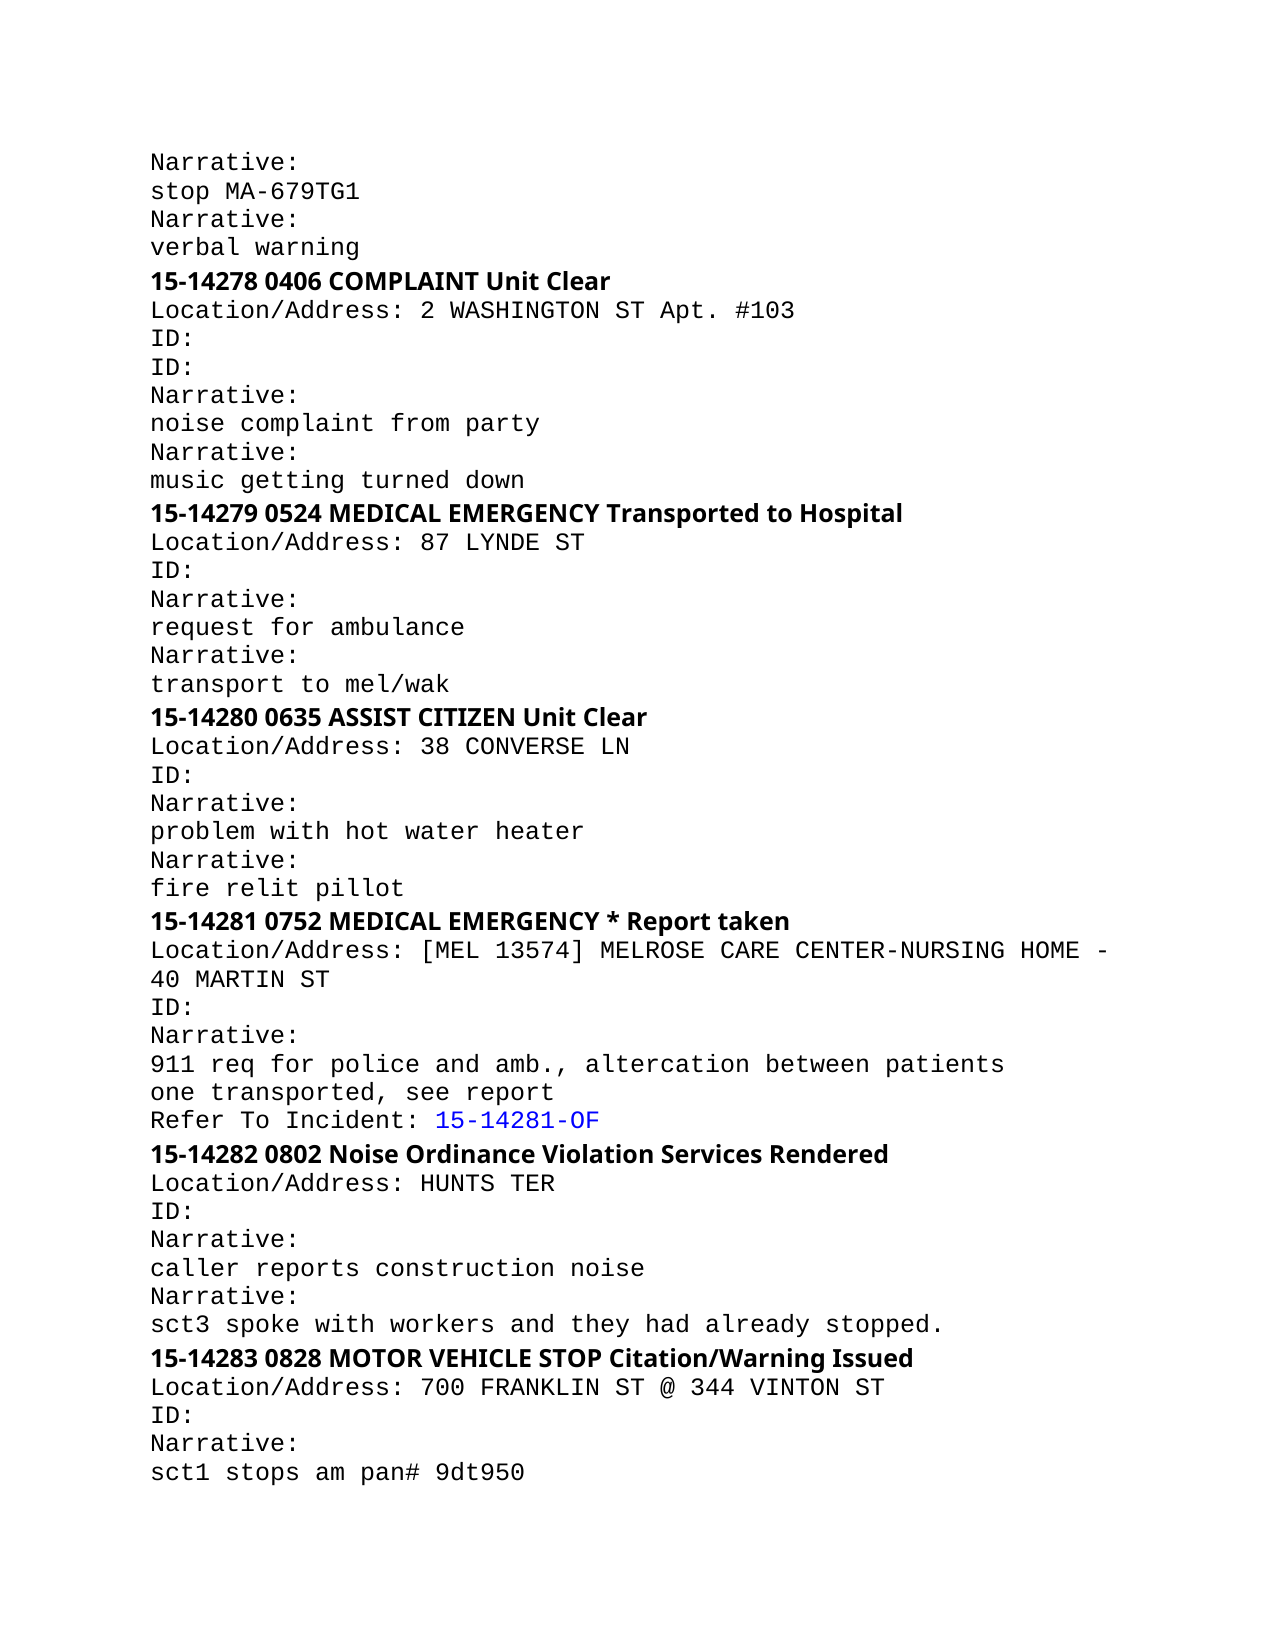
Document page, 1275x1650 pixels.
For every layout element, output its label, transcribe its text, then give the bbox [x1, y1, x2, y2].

text music getting turned down [150, 467, 1125, 496]
text 15-14280 0635 ASSIST CITIZEN Unit Clear [150, 700, 1125, 734]
text stop MA-679TG1 [150, 178, 1125, 207]
text Narrative: [150, 643, 1125, 671]
text request for ambulance [150, 615, 1125, 643]
text Narrative: [150, 1284, 1125, 1312]
text ID: [150, 354, 1125, 382]
text Narrative: [150, 1227, 1125, 1255]
text problem with hot water heater [150, 819, 1125, 847]
text sct1 stops am pan# 9dt950 [150, 1459, 1125, 1488]
text 15-14282 0802 Noise Ordinance Violation Services Rendered [150, 1136, 1125, 1170]
text Narrative: [150, 791, 1125, 819]
text 15-14281 0752 MEDICAL EMERGENCY * Report taken [150, 904, 1125, 938]
text Location/Address: 38 CONVERSE LN [150, 734, 1125, 762]
text ID: [150, 1403, 1125, 1431]
text Narrative: [150, 207, 1125, 235]
text Location/Address: [MEL 13574] MELROSE CARE CENTER-NURSING HOME - 40 MARTIN ST [150, 938, 1125, 994]
text ID: [150, 326, 1125, 354]
text 15-14283 0828 MOTOR VEHICLE STOP Citation/Warning Issued [150, 1340, 1125, 1374]
text Narrative: [150, 382, 1125, 411]
text Refer To Incident: 15-14281-OF [150, 1108, 1125, 1136]
text sct3 spoke with workers and they had already stopped. [150, 1312, 1125, 1340]
text ID: [150, 1199, 1125, 1227]
text Narrative: [150, 1023, 1125, 1051]
text Narrative: [150, 1431, 1125, 1459]
text Narrative: [150, 847, 1125, 876]
text Narrative: [150, 439, 1125, 467]
text 15-14278 0406 COMPLAINT Unit Clear [150, 263, 1125, 297]
text one transported, see report [150, 1079, 1125, 1108]
text Location/Address: 2 WASHINGTON ST Apt. #103 [150, 297, 1125, 326]
text 911 req for police and amb., altercation between patients [150, 1051, 1125, 1079]
text Narrative: [150, 586, 1125, 615]
text Location/Address: 87 LYNDE ST [150, 530, 1125, 558]
text verbal warning [150, 235, 1125, 263]
text ID: [150, 994, 1125, 1023]
text fire relit pillot [150, 876, 1125, 904]
text Narrative: [150, 150, 1125, 178]
text caller reports construction noise [150, 1255, 1125, 1284]
text Location/Address: HUNTS TER [150, 1170, 1125, 1199]
text ID: [150, 762, 1125, 791]
text transport to mel/wak [150, 671, 1125, 700]
text noise complaint from party [150, 411, 1125, 439]
text 15-14279 0524 MEDICAL EMERGENCY Transported to Hospital [150, 496, 1125, 530]
text ID: [150, 558, 1125, 586]
text Location/Address: 700 FRANKLIN ST @ 344 VINTON ST [150, 1374, 1125, 1403]
